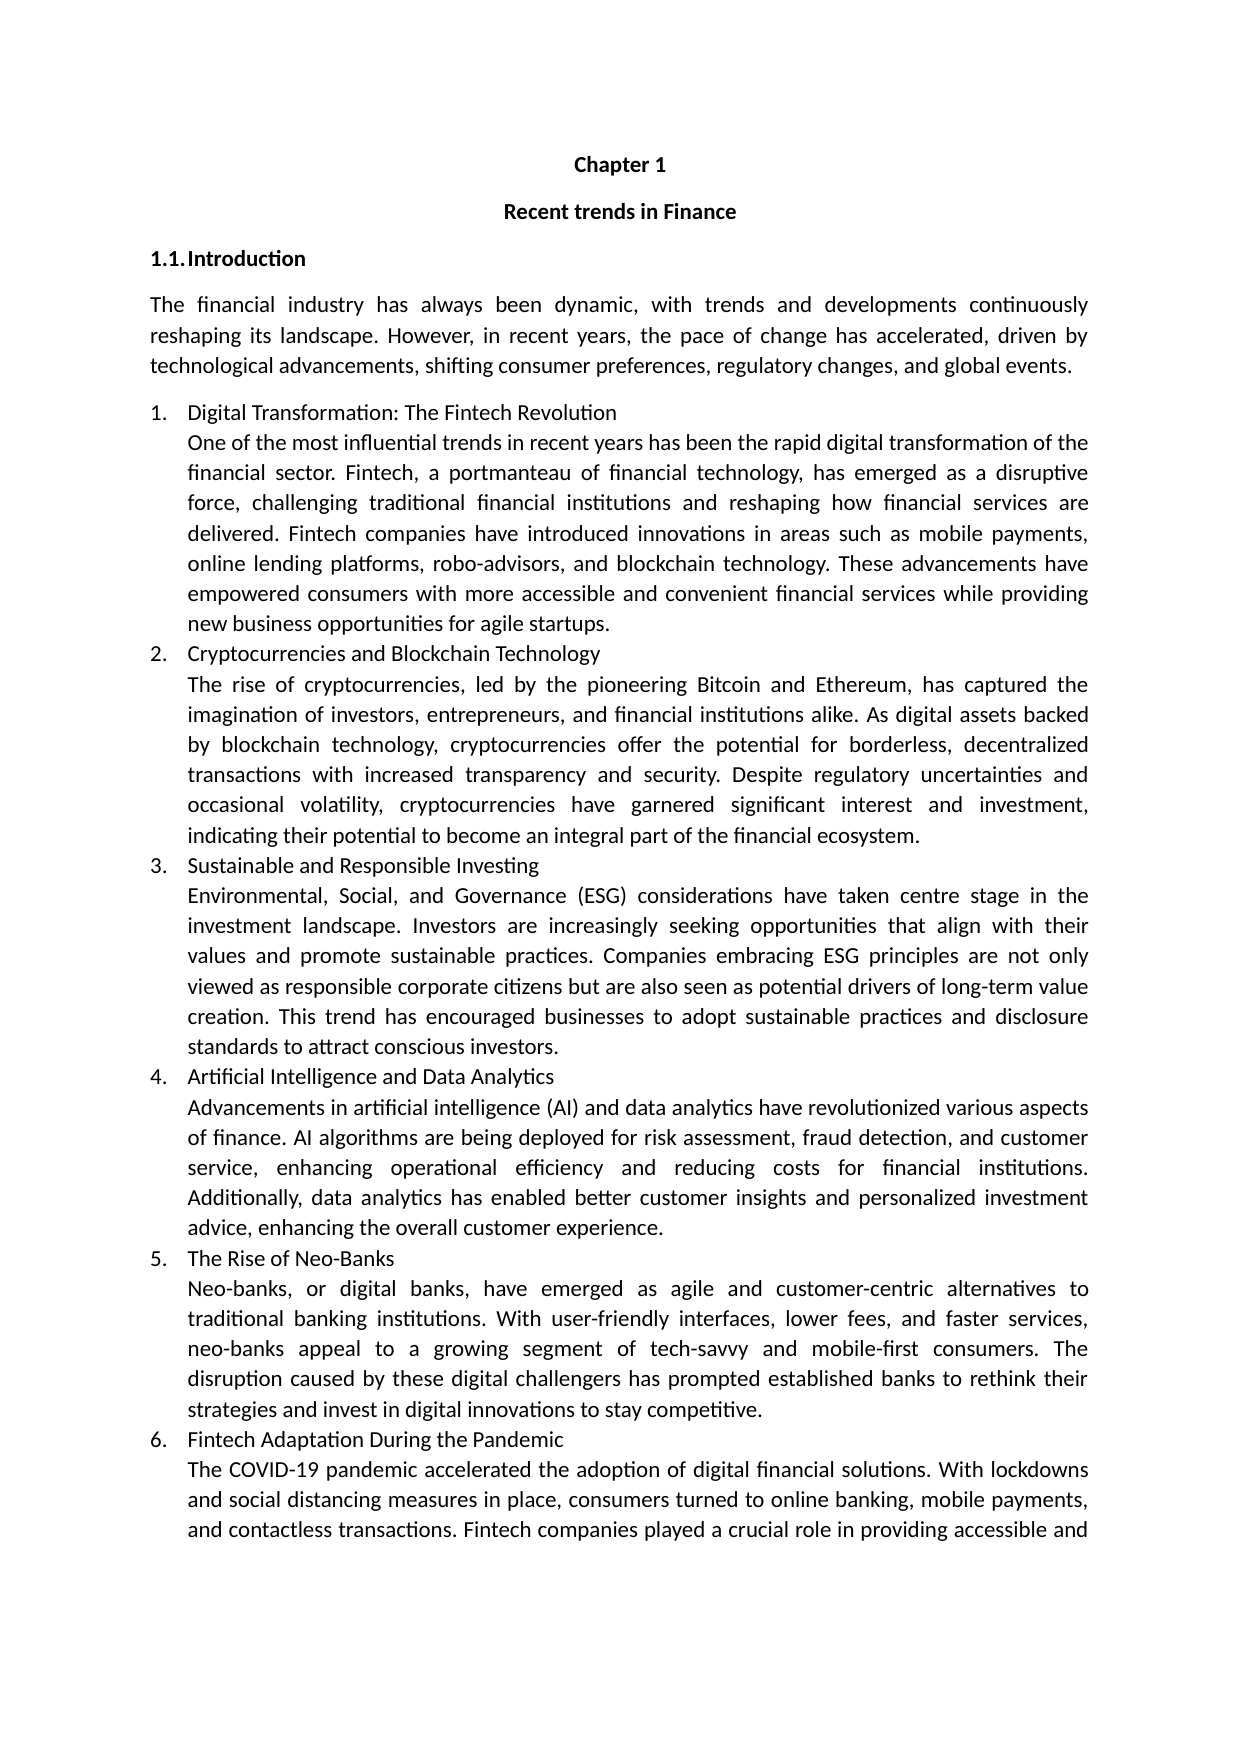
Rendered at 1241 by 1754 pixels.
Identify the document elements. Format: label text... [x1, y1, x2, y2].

text Chapter 1 [150, 150, 1090, 178]
list One of the most influential trends in recent years has been the rapid digital transformation of the financial sector. Fintech, a portmanteau of financial technology, has emerged as a disruptive force, challenging traditional financial institutions and reshaping how financial services are delivered. Fintech companies have introduced innovations in areas such as mobile payments, online lending platforms, robo-advisors, and blockchain technology. These advancements have empowered consumers with more accessible and convenient financial services while providing new business opportunities for agile startups. [187, 428, 1090, 637]
text The financial industry has always been dynamic, with trends and developments continuously reshaping its landscape. However, in recent years, the pace of change has accelerated, driven by technological advancements, shifting consumer preferences, regulatory changes, and global events. [150, 291, 1090, 379]
text Recent trends in Finance [150, 197, 1090, 225]
list The Rise of Neo-Banks [150, 1244, 1090, 1272]
list Sustainable and Responsible Investing [150, 851, 1090, 879]
list Artificial Intelligence and Data Analytics [150, 1062, 1090, 1091]
list The rise of cryptocurrencies, led by the pioneering Bitcoin and Ethereum, has captured the imagination of investors, entrepreneurs, and financial institutions alike. As digital assets backed by blockchain technology, cryptocurrencies offer the potential for borderless, decentralized transactions with increased transparency and security. Despite regulatory uncertainties and occasional volatility, cryptocurrencies have garnered significant interest and investment, indicating their potential to become an integral part of the financial ecosystem. [187, 670, 1090, 849]
list Cryptocurrencies and Blockchain Technology [150, 639, 1090, 668]
list Environmental, Social, and Governance (ESG) considerations have taken centre stage in the investment landscape. Investors are increasingly seeking opportunities that align with their values and promote sustainable practices. Companies embracing ESG principles are not only viewed as responsible corporate citizens but are also seen as potential drivers of long-term value creation. This trend has encouraged businesses to adopt sustainable practices and disclosure standards to attract conscious investors. [187, 881, 1090, 1060]
list Fintech Adaptation During the Pandemic [150, 1425, 1090, 1453]
list Neo-banks, or digital banks, have emerged as agile and customer-centric alternatives to traditional banking institutions. With user-friendly interfaces, lower fees, and faster services, neo-banks appeal to a growing segment of tech-savvy and mobile-first consumers. The disruption caused by these digital challengers has prompted established banks to rethink their strategies and invest in digital innovations to stay competitive. [187, 1274, 1090, 1423]
list Digital Transformation: The Fintech Revolution [150, 398, 1090, 426]
list Introduction [150, 244, 1090, 272]
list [187, 1455, 1090, 1544]
list Advancements in artificial intelligence (AI) and data analytics have revolutionized various aspects of finance. AI algorithms are being deployed for risk assessment, fraud detection, and customer service, enhancing operational efficiency and reducing costs for financial institutions. Additionally, data analytics has enabled better customer insights and personalized investment advice, enhancing the overall customer experience. [187, 1093, 1090, 1242]
